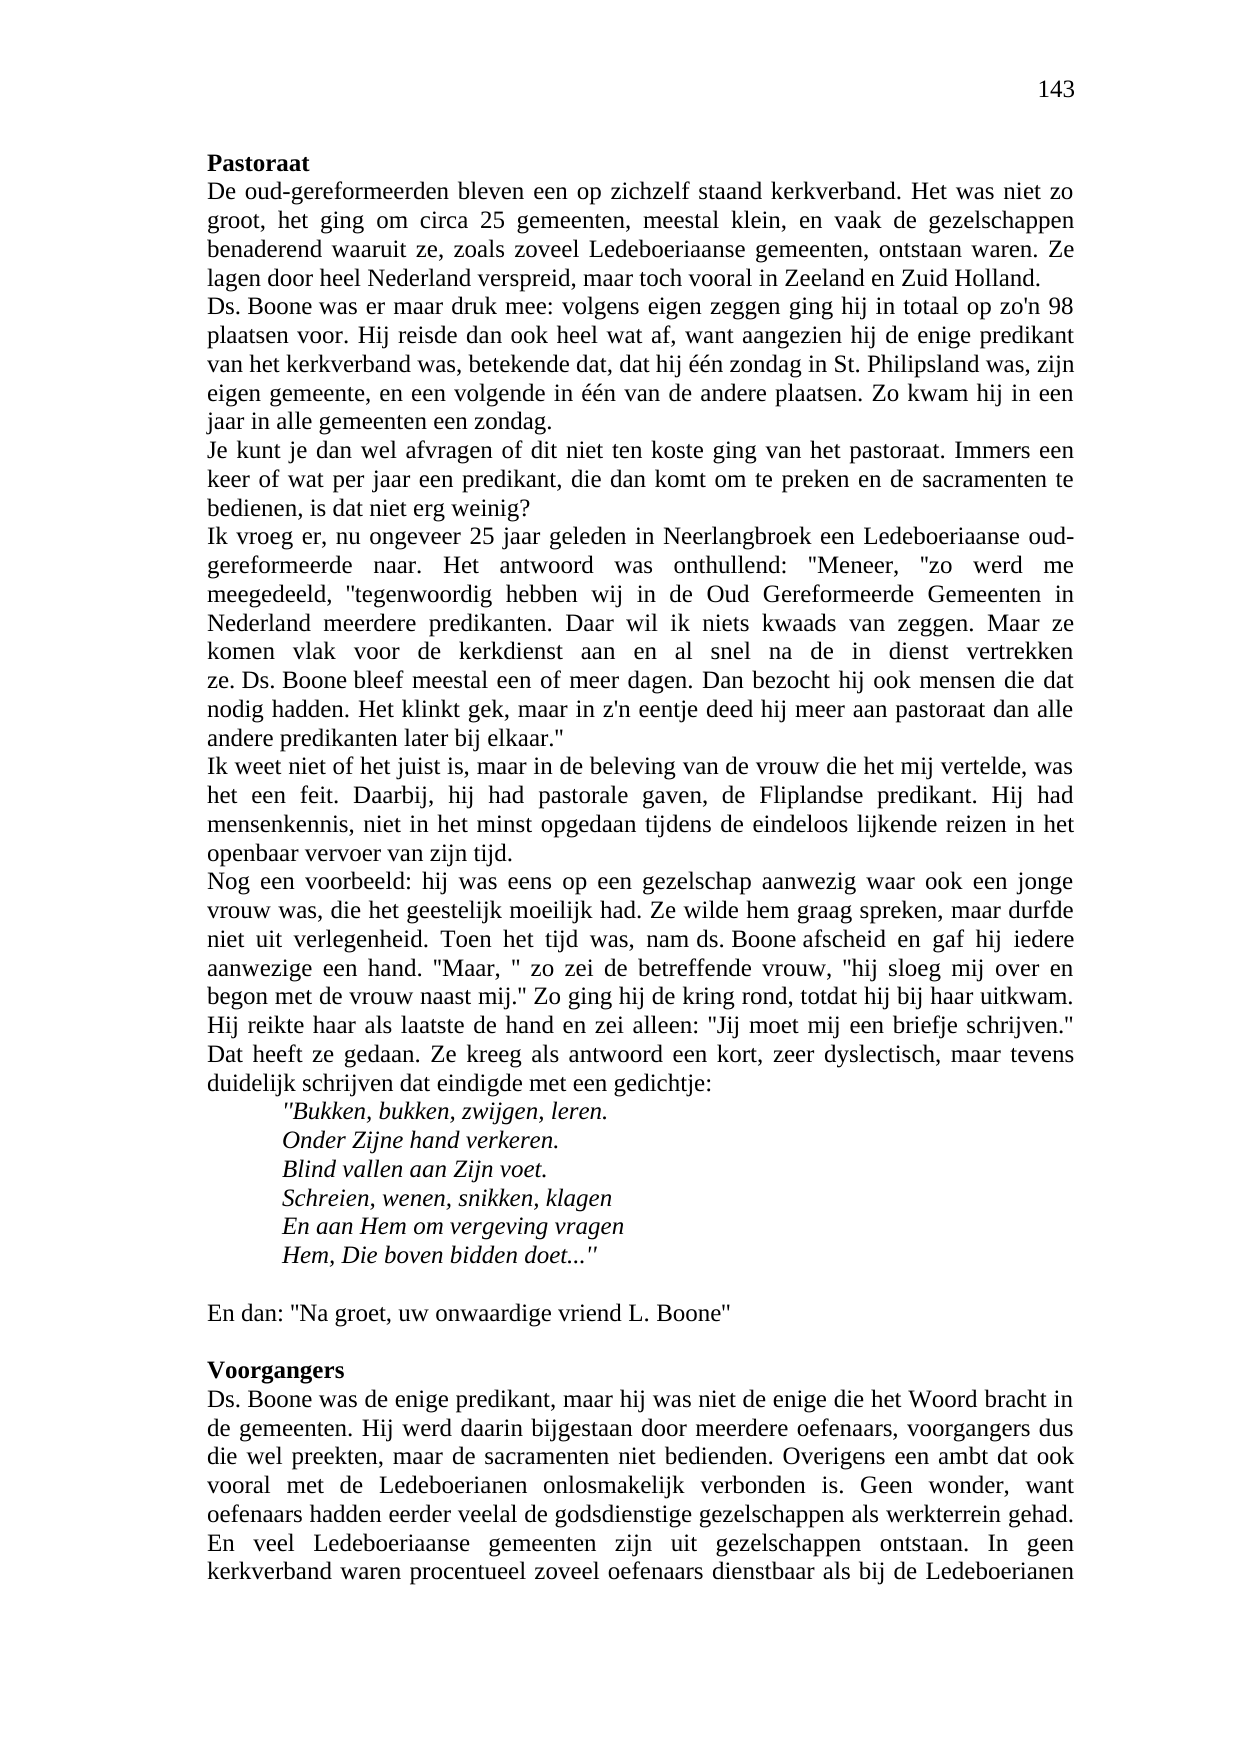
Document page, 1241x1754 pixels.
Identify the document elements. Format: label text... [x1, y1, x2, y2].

text Blind vallen aan Zijn voet. [282, 1154, 1075, 1183]
text Ik vroeg er, nu ongeveer 25 jaar geleden in Neerlangbroek een Ledeboeriaanse oud-gereformeerde naar. Het antwoord was onthullend: ''Meneer, ''zo werd me meegedeeld, ''tegenwoordig hebben wij in de Oud Gereformeerde Gemeenten in Nederland meerdere predikanten. Daar wil ik niets kwaads van zeggen. Maar ze komen vlak voor de kerkdienst aan en al snel na de in dienst vertrekken ze. Ds. Boone bleef meestal een of meer dagen. Dan bezocht hij ook mensen die dat nodig hadden. Het klinkt gek, maar in z'n eentje deed hij meer aan pastoraat dan alle andere predikanten later bij elkaar.'' [207, 521, 1075, 751]
text Nog een voorbeeld: hij was eens op een gezelschap aanwezig waar ook een jonge vrouw was, die het geestelijk moeilijk had. Ze wilde hem graag spreken, maar durfde niet uit verlegenheid. Toen het tijd was, nam ds. Boone afscheid en gaf hij iedere aanwezige een hand. ''Maar, '' zo zei de betreffende vrouw, ''hij sloeg mij over en begon met de vrouw naast mij.'' Zo ging hij de kring rond, totdat hij bij haar uitkwam. Hij reikte haar als laatste de hand en zei alleen: ''Jij moet mij een briefje schrijven.'' Dat heeft ze gedaan. Ze kreeg als antwoord een kort, zeer dyslectisch, maar tevens duidelijk schrijven dat eindigde met een gedichtje: [207, 866, 1075, 1096]
text Ds. Boone was er maar druk mee: volgens eigen zeggen ging hij in totaal op zo'n 98 plaatsen voor. Hij reisde dan ook heel wat af, want aangezien hij de enige predikant van het kerkverband was, betekende dat, dat hij één zondag in St. Philipsland was, zijn eigen gemeente, en een volgende in één van de andere plaatsen. Zo kwam hij in een jaar in alle gemeenten een zondag. [207, 291, 1075, 435]
text En aan Hem om vergeving vragen [282, 1211, 1075, 1240]
text Pastoraat [207, 148, 1075, 176]
text Je kunt je dan wel afvragen of dit niet ten koste ging van het pastoraat. Immers een keer of wat per jaar een predikant, die dan komt om te preken en de sacramenten te bedienen, is dat niet erg weinig? [207, 435, 1075, 521]
text Ik weet niet of het juist is, maar in de beleving van de vrouw die het mij vertelde, was het een feit. Daarbij, hij had pastorale gaven, de Fliplandse predikant. Hij had mensenkennis, niet in het minst opgedaan tijdens de eindeloos lijkende reizen in het openbaar vervoer van zijn tijd. [207, 751, 1075, 866]
text De oud-gereformeerden bleven een op zichzelf staand kerkverband. Het was niet zo groot, het ging om circa 25 gemeenten, meestal klein, en vaak de gezelschappen benaderend waaruit ze, zoals zoveel Ledeboeriaanse gemeenten, ontstaan waren. Ze lagen door heel Nederland verspreid, maar toch vooral in Zeeland en Zuid Holland. [207, 176, 1075, 291]
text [207, 1384, 1075, 1585]
text Voorgangers [207, 1355, 1075, 1384]
text En dan: ''Na groet, uw onwaardige vriend L. Boone'' [207, 1298, 1075, 1326]
text Schreien, wenen, snikken, klagen [282, 1183, 1075, 1211]
text Onder Zijne hand verkeren. [282, 1125, 1075, 1154]
text Hem, Die boven bidden doet...'' [282, 1240, 1075, 1269]
text ''Bukken, bukken, zwijgen, leren. [282, 1096, 1075, 1125]
